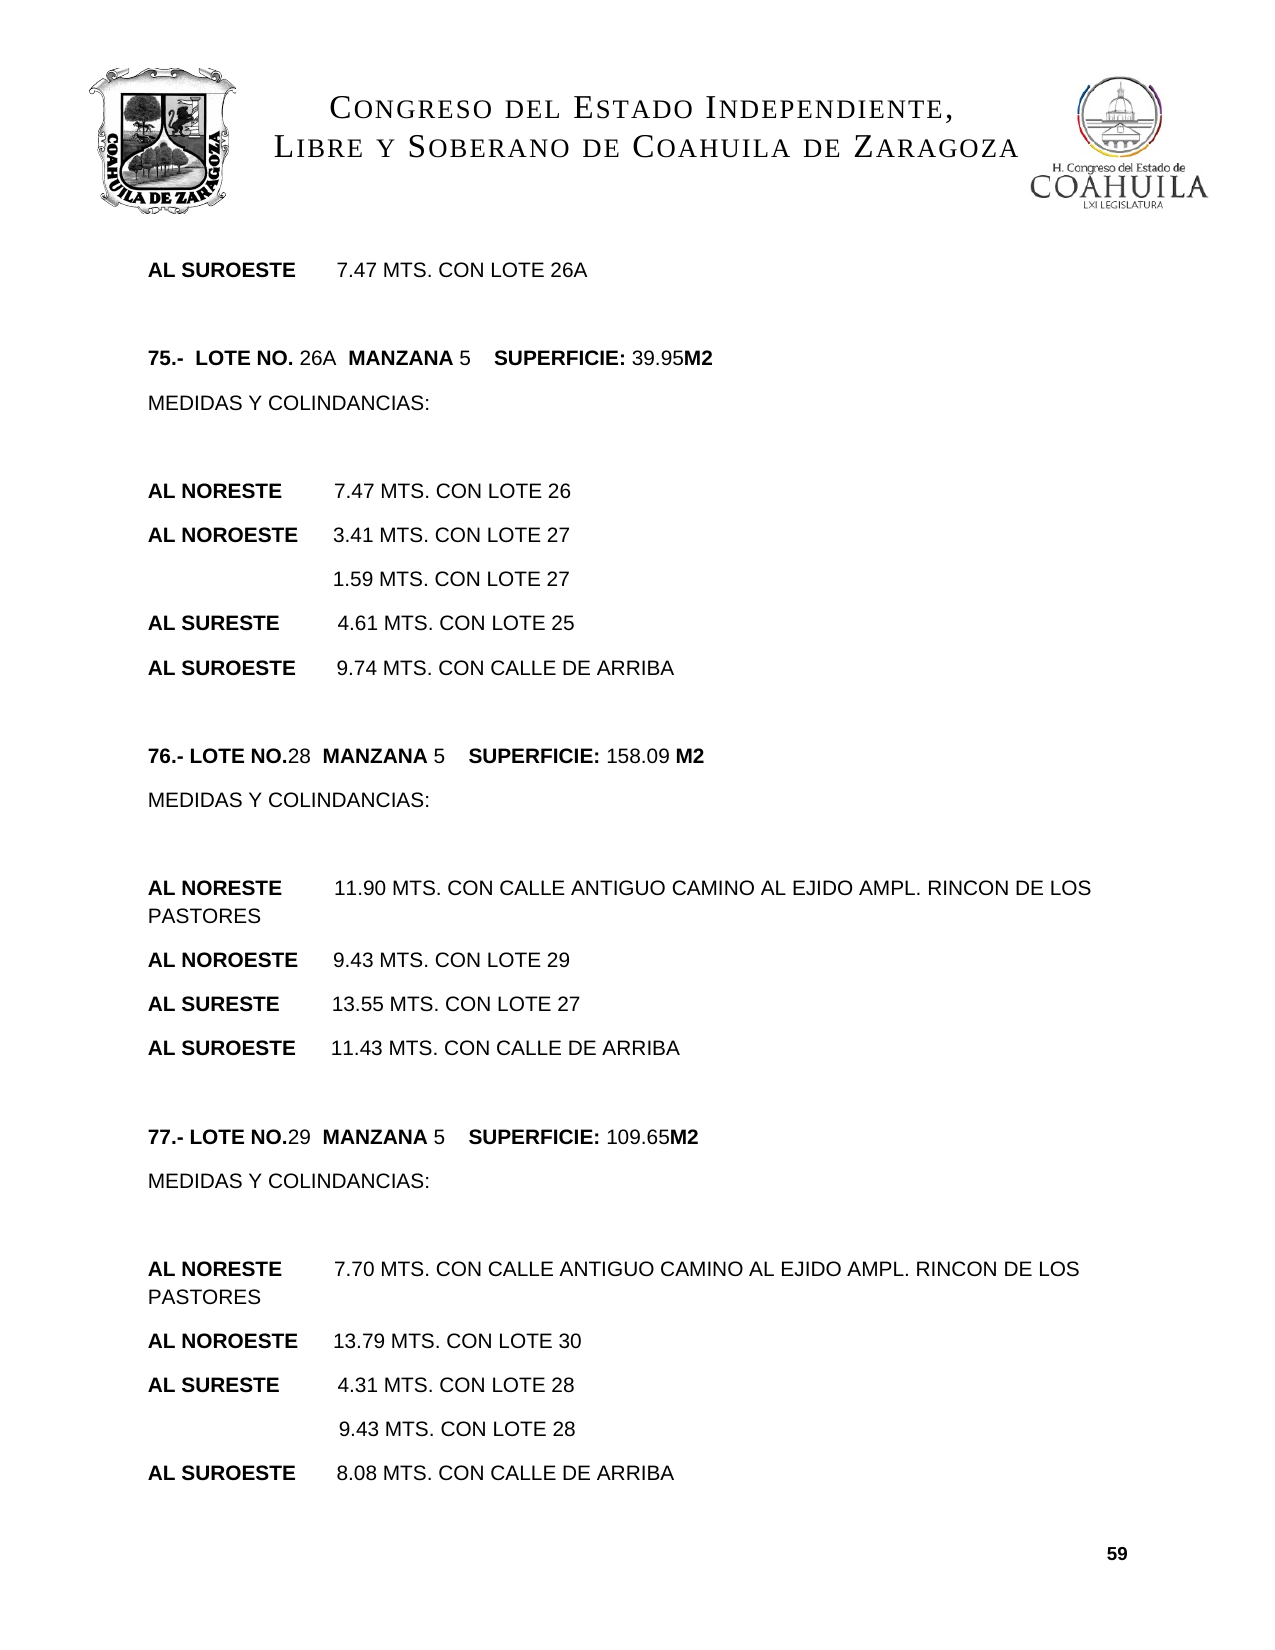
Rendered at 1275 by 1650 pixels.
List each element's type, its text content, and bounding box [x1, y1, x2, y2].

text AL NORESTE 7.47 MTS. CON LOTE 26 [148, 479, 1127, 503]
text 76.- LOTE NO.28 MANZANA 5 SUPERFICIE: 158.09 M2 [148, 744, 1127, 768]
text AL NORESTE 11.90 MTS. CON CALLE ANTIGUO CAMINO AL EJIDO AMPL. RINCON DE LOS PASTORES [148, 876, 1127, 928]
text AL NOROESTE 3.41 MTS. CON LOTE 27 [148, 523, 1127, 547]
text AL SURESTE 4.31 MTS. CON LOTE 28 [148, 1373, 1127, 1397]
text AL SUROESTE 9.74 MTS. CON CALLE DE ARRIBA [148, 655, 1127, 679]
text 1.59 MTS. CON LOTE 27 [148, 567, 1127, 591]
text AL SUROESTE 8.08 MTS. CON CALLE DE ARRIBA [148, 1461, 1127, 1485]
text AL SURESTE 4.61 MTS. CON LOTE 25 [148, 611, 1127, 635]
text AL SURESTE 13.55 MTS. CON LOTE 27 [148, 992, 1127, 1016]
text 9.43 MTS. CON LOTE 28 [148, 1417, 1127, 1441]
picture [1020, 70, 1214, 214]
text AL NORESTE 7.70 MTS. CON CALLE ANTIGUO CAMINO AL EJIDO AMPL. RINCON DE LOS PASTORES [148, 1257, 1127, 1308]
text AL NOROESTE 13.79 MTS. CON LOTE 30 [148, 1329, 1127, 1353]
text 75.- LOTE NO. 26A MANZANA 5 SUPERFICIE: 39.95M2 [148, 346, 1127, 370]
text MEDIDAS Y COLINDANCIAS: [148, 390, 1127, 414]
text AL NOROESTE 9.43 MTS. CON LOTE 29 [148, 948, 1127, 972]
text AL SUROESTE 11.43 MTS. CON CALLE DE ARRIBA [148, 1036, 1127, 1060]
text MEDIDAS Y COLINDANCIAS: [148, 1169, 1127, 1193]
text AL SUROESTE 7.47 MTS. CON LOTE 26A [148, 258, 1127, 282]
text 77.- LOTE NO.29 MANZANA 5 SUPERFICIE: 109.65M2 [148, 1124, 1127, 1148]
picture [88, 68, 237, 214]
text MEDIDAS Y COLINDANCIAS: [148, 788, 1127, 812]
